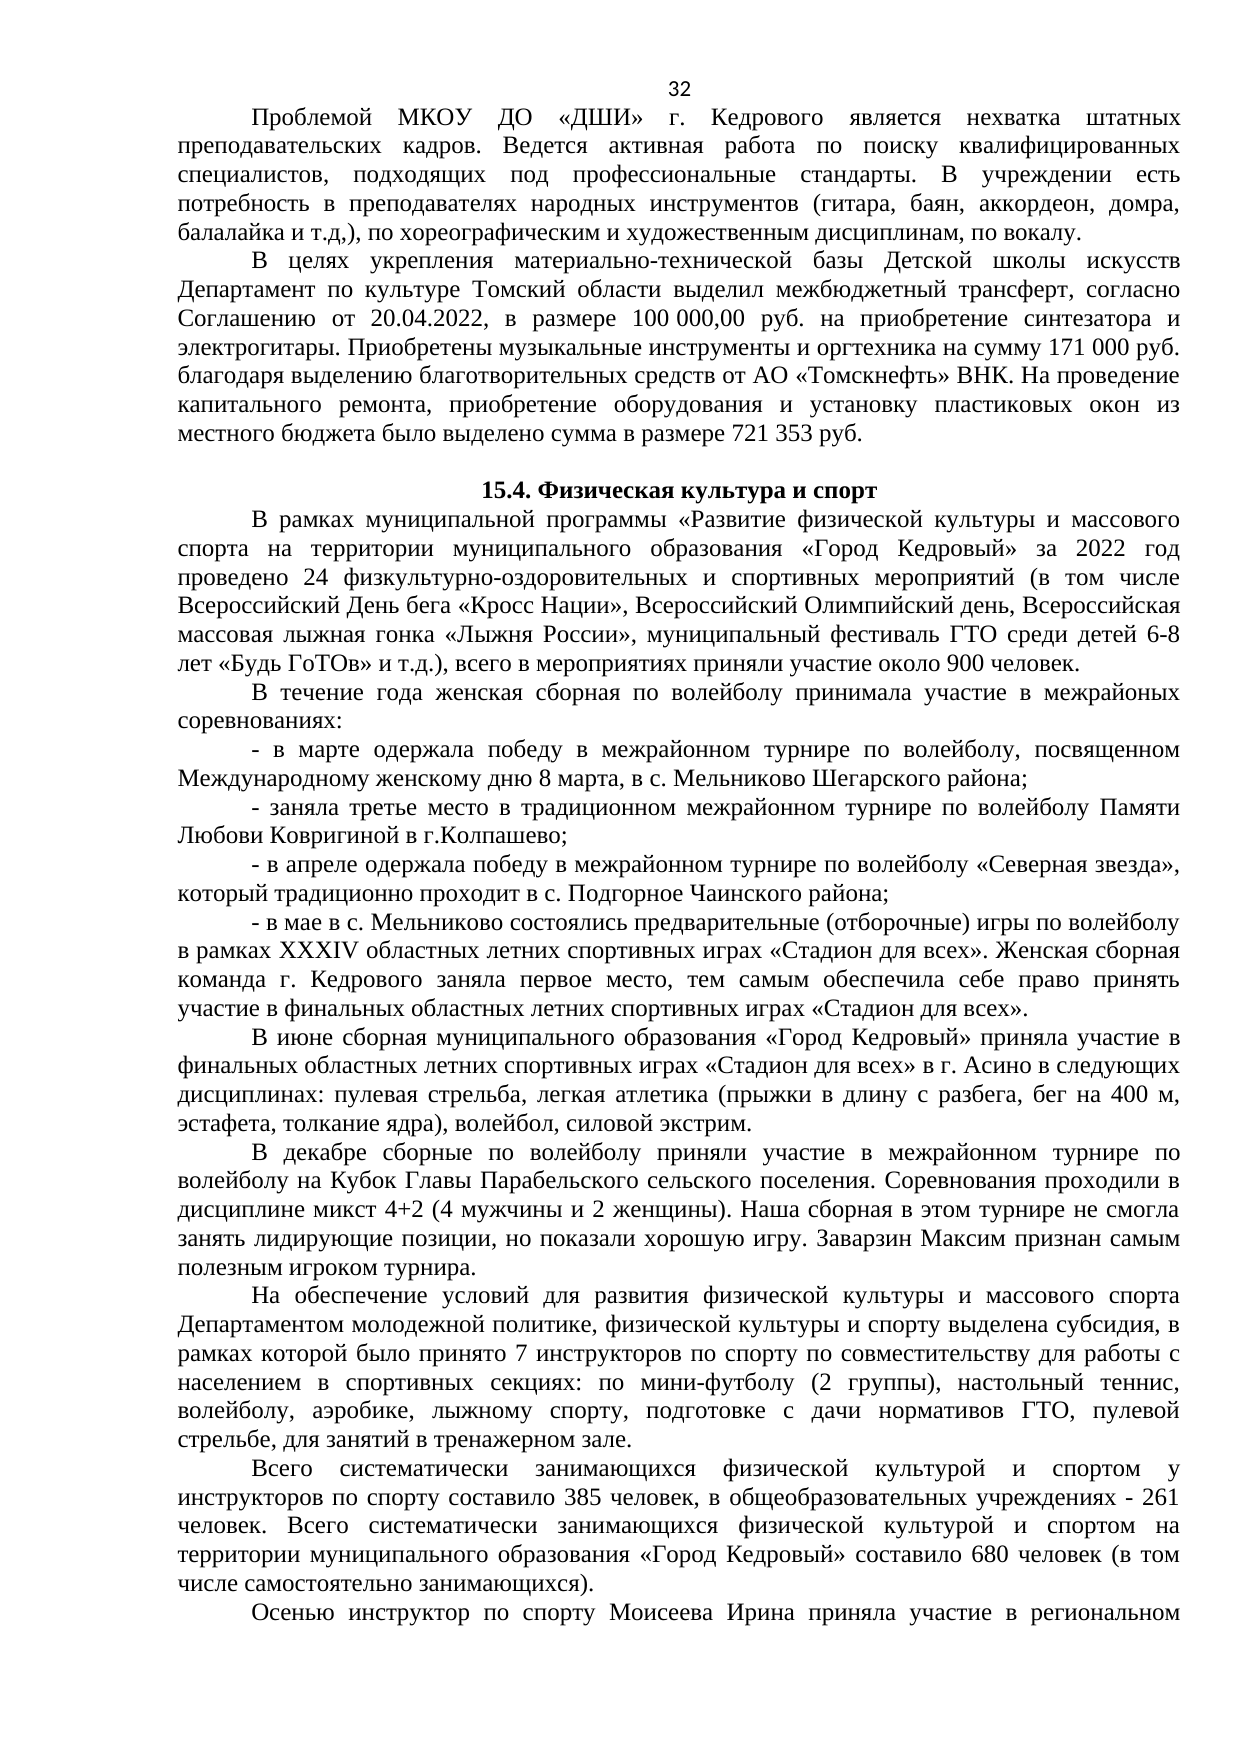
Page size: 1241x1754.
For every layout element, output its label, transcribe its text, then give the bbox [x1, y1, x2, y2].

text В рамках муниципальной программы «Развитие физической культуры и массового спорта на территории муниципального образования «Город Кедровый» за 2022 год проведено 24 физкультурно-оздоровительных и спортивных мероприятий (в том числе Всероссийский День бега «Кросс Нации», Всероссийский Олимпийский день, Всероссийская массовая лыжная гонка «Лыжня России», муниципальный фестиваль ГТО среди детей 6-8 лет «Будь ГоТОв» и т.д.), всего в мероприятиях приняли участие около 900 человек. [177, 504, 1181, 677]
text - в мае в с. Мельниково состоялись предварительные (отборочные) игры по волейболу в рамках XXXIV областных летних спортивных играх «Стадион для всех». Женская сборная команда г. Кедрового заняла первое место, тем самым обеспечила себе право принять участие в финальных областных летних спортивных играх «Стадион для всех». [177, 907, 1181, 1022]
text На обеспечение условий для развития физической культуры и массового спорта Департаментом молодежной политике, физической культуры и спорту выделена субсидия, в рамках которой было принято 7 инструкторов по спорту по совместительству для работы с населением в спортивных секциях: по мини-футболу (2 группы), настольный теннис, волейболу, аэробике, лыжному спорту, подготовке с дачи нормативов ГТО, пулевой стрельбе, для занятий в тренажерном зале. [177, 1281, 1181, 1453]
text В течение года женская сборная по волейболу принимала участие в межрайоных соревнованиях: [177, 677, 1181, 734]
text Проблемой МКОУ ДО «ДШИ» г. Кедрового является нехватка штатных преподавательских кадров. Ведется активная работа по поиску квалифицированных специалистов, подходящих под профессиональные стандарты. В учреждении есть потребность в преподавателях народных инструментов (гитара, баян, аккордеон, домра, балалайка и т.д,), по хореографическим и художественным дисциплинам, по вокалу. [177, 102, 1181, 246]
text - в апреле одержала победу в межрайонном турнире по волейболу «Северная звезда», который традиционно проходит в с. Подгорное Чаинского района; [177, 849, 1181, 907]
text В целях укрепления материально-технической базы Детской школы искусств Департамент по культуре Томский области выделил межбюджетный трансферт, согласно Соглашению от 20.04.2022, в размере 100 000,00 руб. на приобретение синтезатора и электрогитары. Приобретены музыкальные инструменты и оргтехника на сумму 171 000 руб. благодаря выделению благотворительных средств от АО «Томскнефть» ВНК. На проведение капитального ремонта, приобретение оборудования и установку пластиковых окон из местного бюджета было выделено сумма в размере 721 353 руб. [177, 246, 1181, 447]
text Всего систематически занимающихся физической культурой и спортом у инструкторов по спорту составило 385 человек, в общеобразовательных учреждениях - 261 человек. Всего систематически занимающихся физической культурой и спортом на территории муниципального образования «Город Кедровый» составило 680 человек (в том числе самостоятельно занимающихся). [177, 1453, 1181, 1597]
text - заняла третье место в традиционном межрайонном турнире по волейболу Памяти Любови Ковригиной в г.Колпашево; [177, 792, 1181, 849]
text В июне сборная муниципального образования «Город Кедровый» приняла участие в финальных областных летних спортивных играх «Стадион для всех» в г. Асино в следующих дисциплинах: пулевая стрельба, легкая атлетика (прыжки в длину с разбега, бег на 400 м, эстафета, толкание ядра), волейбол, силовой экстрим. [177, 1022, 1181, 1137]
text - в марте одержала победу в межрайонном турнире по волейболу, посвященном Международному женскому дню 8 марта, в с. Мельниково Шегарского района; [177, 734, 1181, 792]
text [177, 1597, 1181, 1626]
text 15.4. Физическая культура и спорт [177, 476, 1181, 504]
text В декабре сборные по волейболу приняли участие в межрайонном турнире по волейболу на Кубок Главы Парабельского сельского поселения. Соревнования проходили в дисциплине микст 4+2 (4 мужчины и 2 женщины). Наша сборная в этом турнире не смогла занять лидирующие позиции, но показали хорошую игру. Заварзин Максим признан самым полезным игроком турнира. [177, 1137, 1181, 1281]
